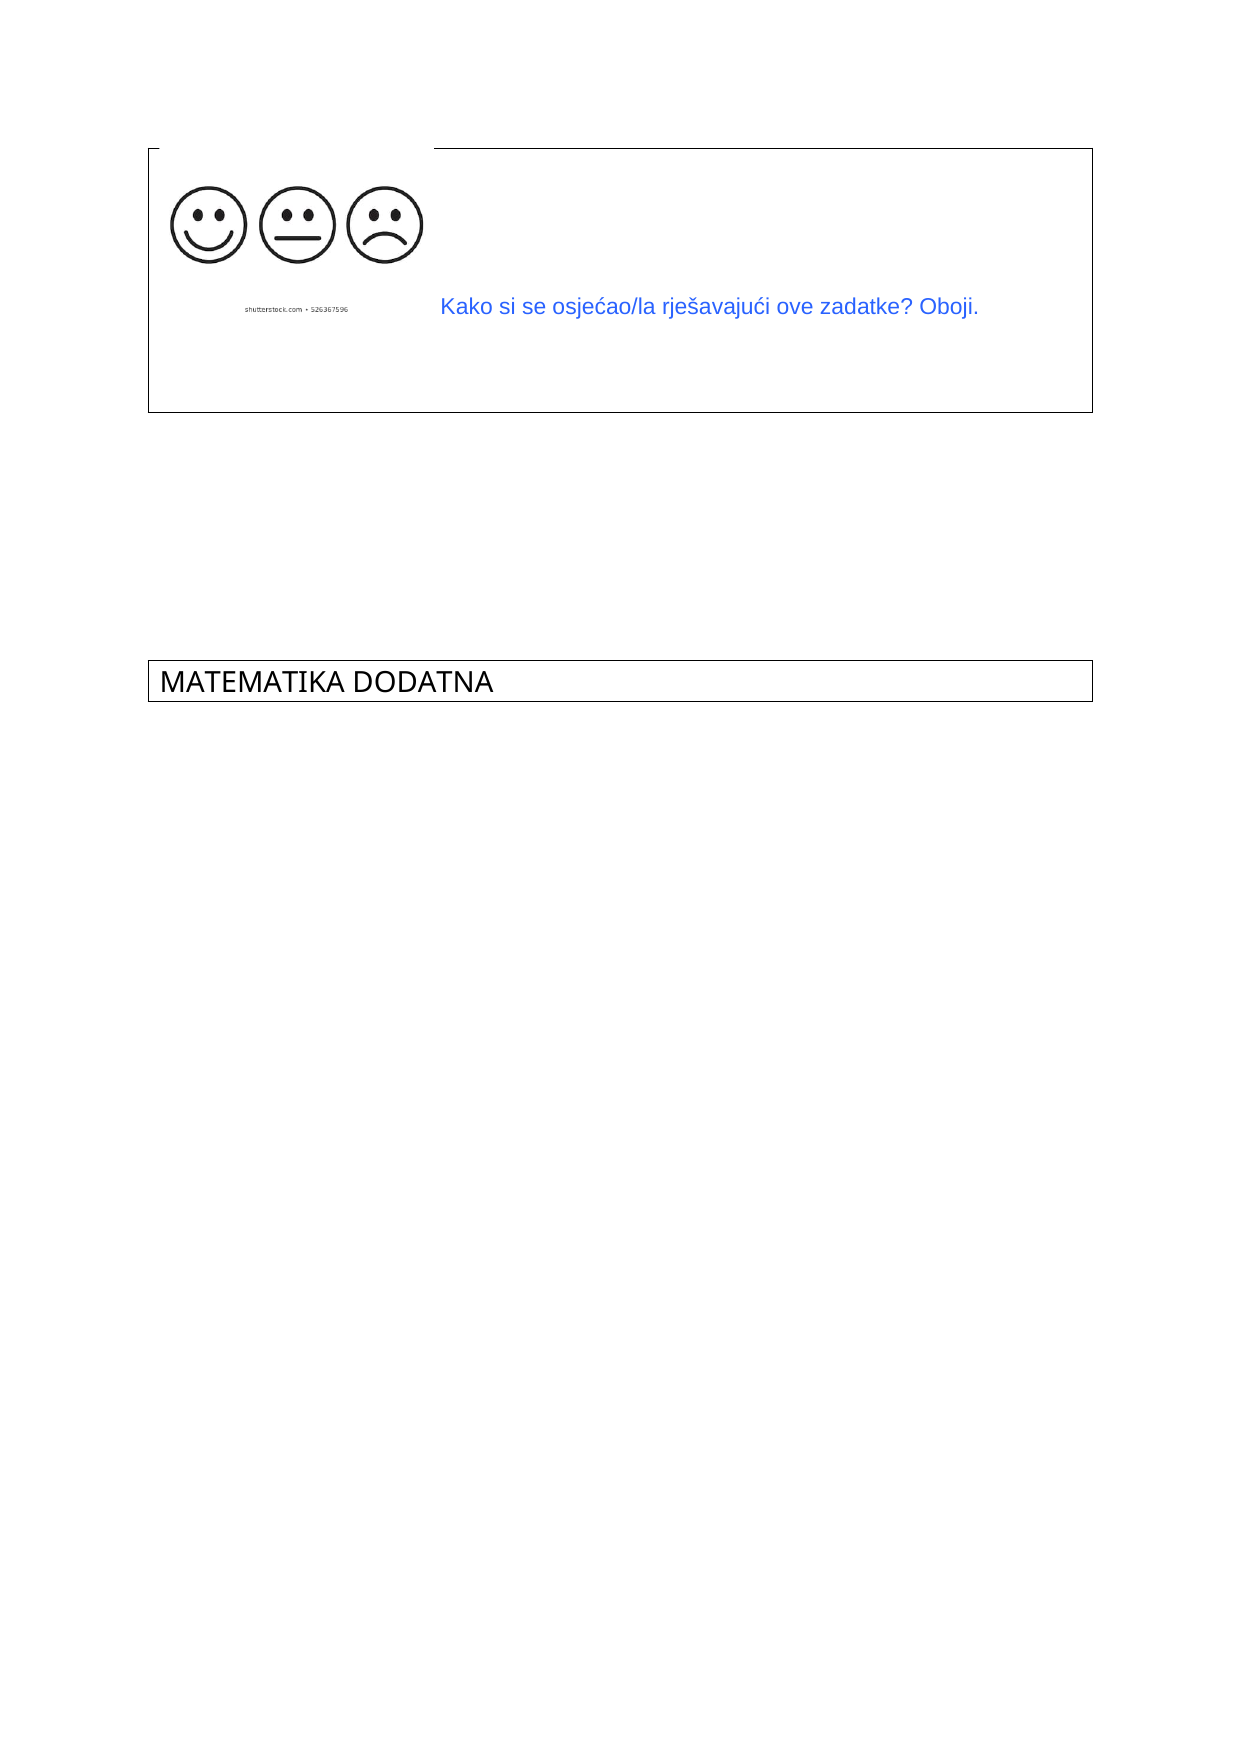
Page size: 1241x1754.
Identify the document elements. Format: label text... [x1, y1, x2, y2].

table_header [149, 149, 1092, 412]
picture [159, 148, 434, 315]
